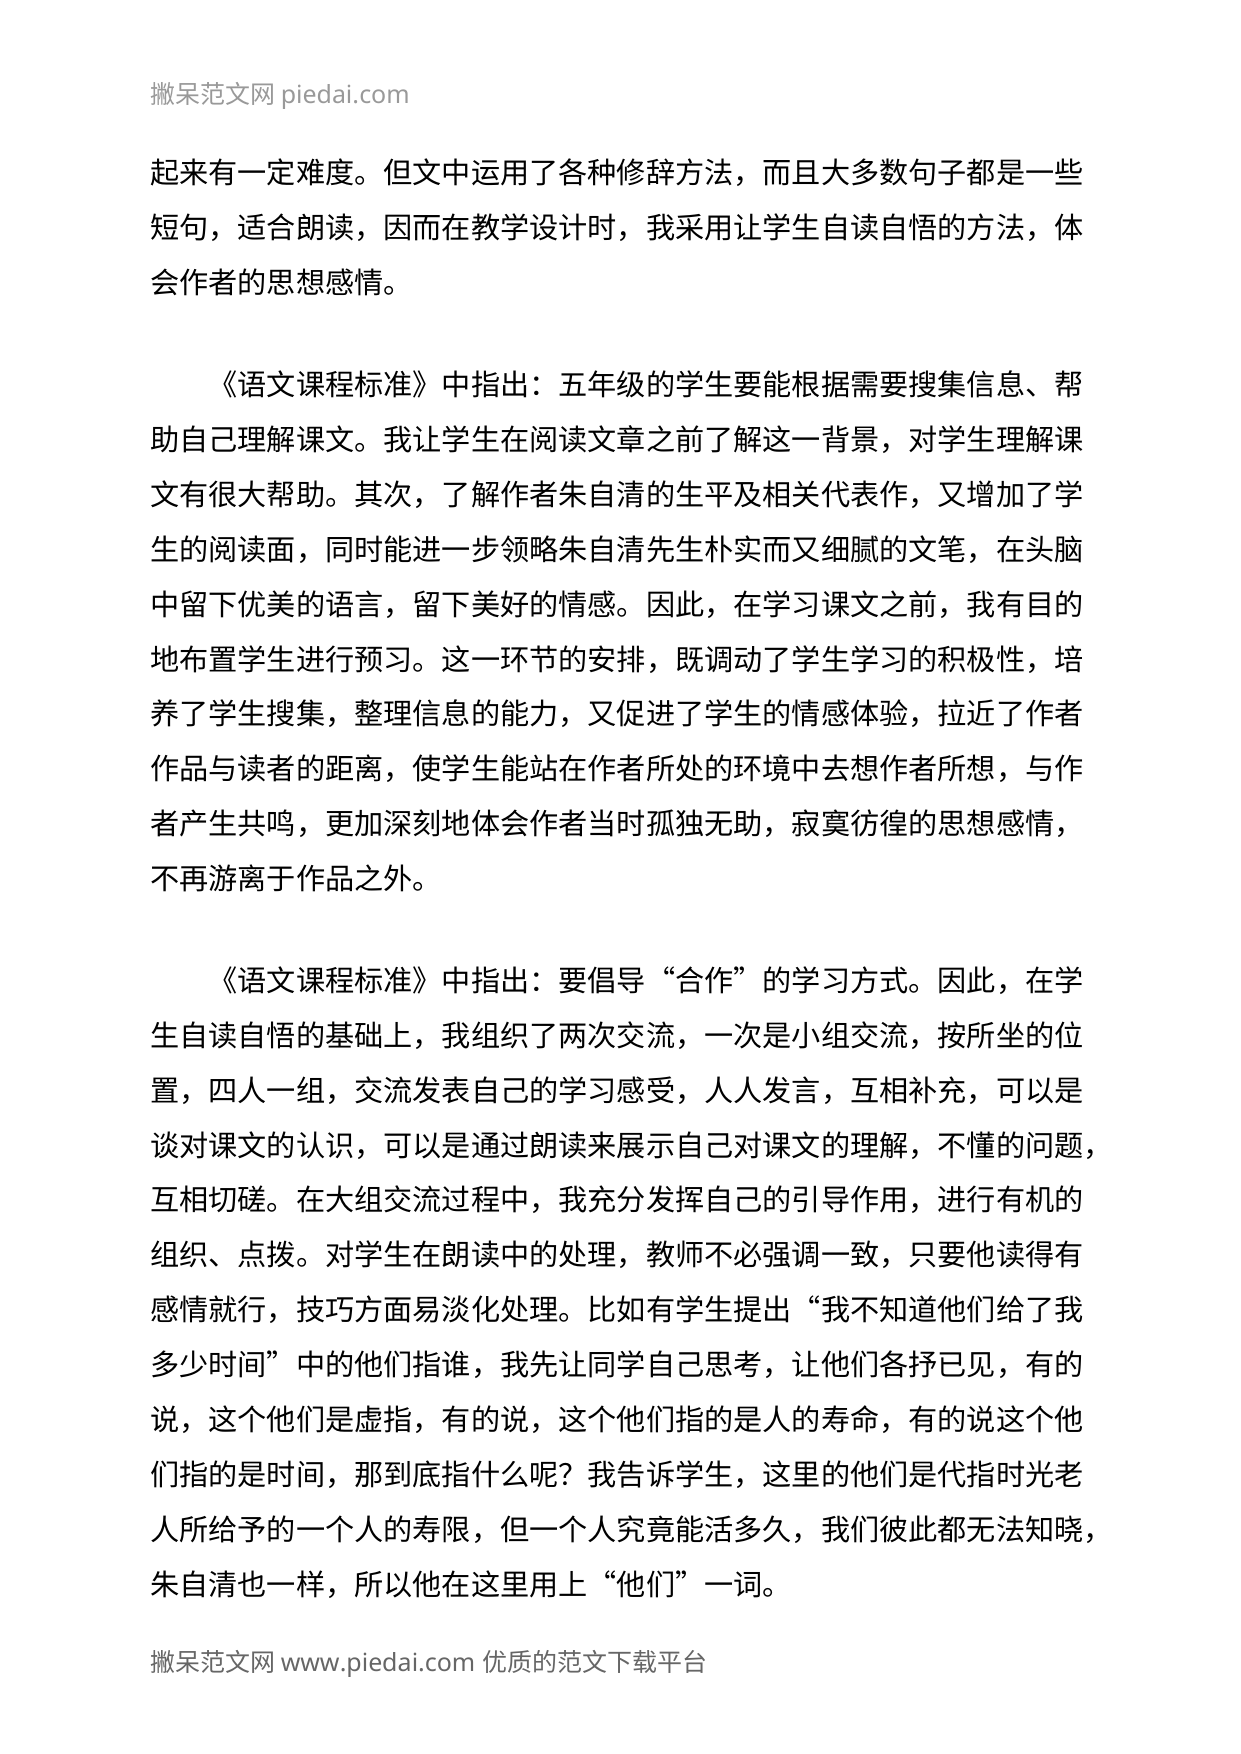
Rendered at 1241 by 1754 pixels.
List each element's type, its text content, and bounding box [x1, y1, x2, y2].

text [150, 150, 1090, 302]
text 《语文课程标准》中指出：要倡导“合作”的学习方式。因此，在学生自读自悟的基础上，我组织了两次交流，一次是小组交流，按所坐的位置，四人一组，交流发表自己的学习感受，人人发言，互相补充，可以是谈对课文的认识，可以是通过朗读来展示自己对课文的理解，不懂的问题，互相切磋。在大组交流过程中，我充分发挥自己的引导作用，进行有机的组织、点拨。对学生在朗读中的处理，教师不必强调一致，只要他读得有感情就行，技巧方面易淡化处理。比如有学生提出“我不知道他们给了我多少时间”中的他们指谁，我先让同学自己思考，让他们各抒已见，有的说，这个他们是虚指，有的说，这个他们指的是人的寿命，有的说这个他们指的是时间，那到底指什么呢？我告诉学生，这里的他们是代指时光老人所给予的一个人的寿限，但一个人究竟能活多久，我们彼此都无法知晓，朱自清也一样，所以他在这里用上“他们”一词。 [150, 957, 1090, 1603]
text 《语文课程标准》中指出：五年级的学生要能根据需要搜集信息、帮助自己理解课文。我让学生在阅读文章之前了解这一背景，对学生理解课文有很大帮助。其次，了解作者朱自清的生平及相关代表作，又增加了学生的阅读面，同时能进一步领略朱自清先生朴实而又细腻的文笔，在头脑中留下优美的语言，留下美好的情感。因此，在学习课文之前，我有目的地布置学生进行预习。这一环节的安排，既调动了学生学习的积极性，培养了学生搜集，整理信息的能力，又促进了学生的情感体验，拉近了作者作品与读者的距离，使学生能站在作者所处的环境中去想作者所想，与作者产生共鸣，更加深刻地体会作者当时孤独无助，寂寞彷徨的思想感情，不再游离于作品之外。 [150, 362, 1090, 898]
